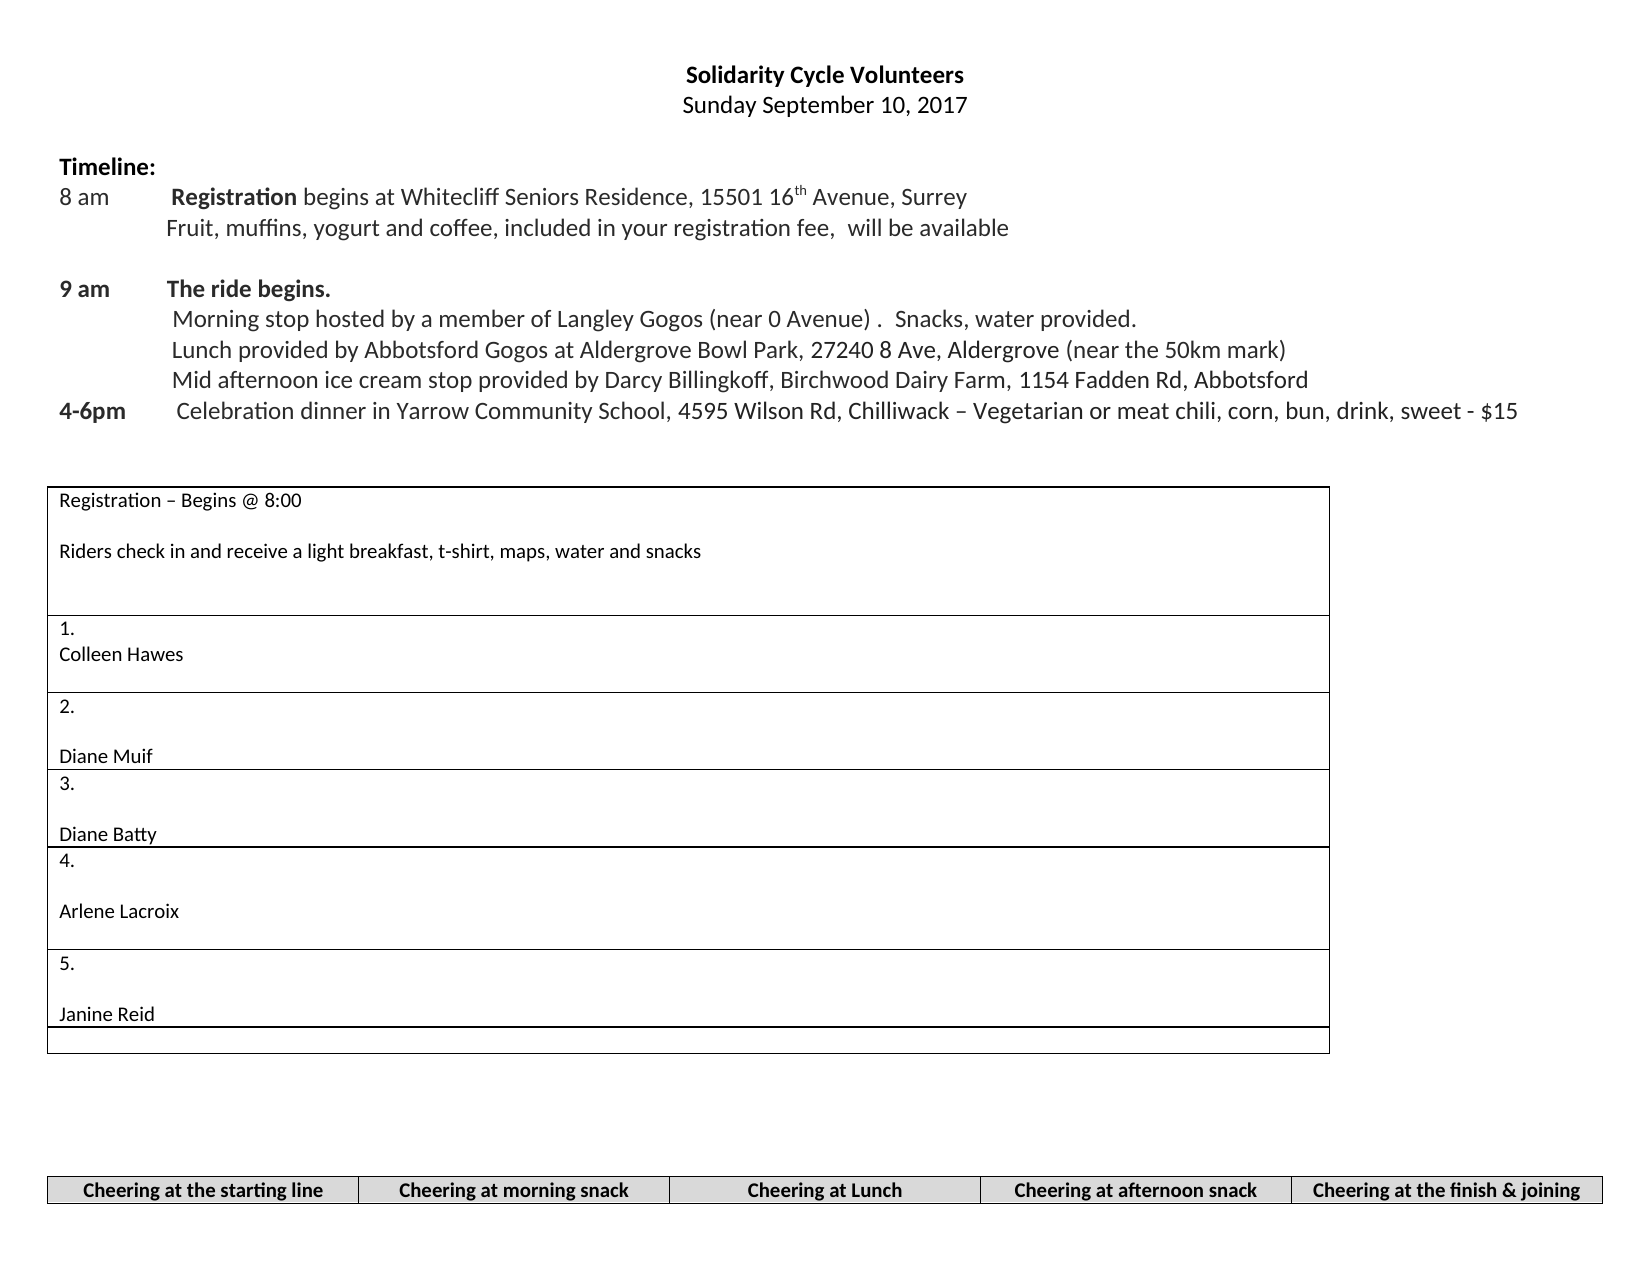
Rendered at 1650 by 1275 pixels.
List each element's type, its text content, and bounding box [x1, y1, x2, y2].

table_cell 1. Colleen Hawes [48, 616, 1329, 692]
text Sunday September 10, 2017 [59, 89, 1591, 120]
table_cell 4. Arlene Lacroix [48, 848, 1329, 949]
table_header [48, 1177, 358, 1202]
table_cell 5. Janine Reid [48, 950, 1329, 1026]
table_cell [48, 1028, 1329, 1053]
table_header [1292, 1177, 1602, 1202]
text 9 am The ride begins. Morning stop hosted by a member of Langley Gogos (near 0 Avenue) . Snacks, water provided. Lunch provided by Abbotsford Gogos at Aldergrove Bowl Park, 27240 8 Ave, Aldergrove (near the 50km mark) Mid afternoon ice cream stop provided by Darcy Billingkoff, Birchwood Dairy Farm, 1154 Fadden Rd, Abbotsford 4-6pm Celebration dinner in Yarrow Community School, 4595 Wilson Rd, Chilliwack – Vegetarian or meat chili, corn, bun, drink, sweet - $15 [59, 242, 1591, 425]
table_header Registration – Begins @ 8:00 Riders check in and receive a light breakfast, t-shirt, maps, water and snacks [48, 488, 1329, 614]
table_cell 3. Diane Batty [48, 770, 1329, 846]
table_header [359, 1177, 669, 1202]
text Solidarity Cycle Volunteers [59, 59, 1591, 89]
table_cell 2. Diane Muif [48, 693, 1329, 769]
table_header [670, 1177, 980, 1202]
text Timeline: 8 am Registration begins at Whitecliff Seniors Residence, 15501 16th Avenue, Surrey Fruit, muffins, yogurt and coffee, included in your registration fee, will be available [59, 151, 1591, 242]
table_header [981, 1177, 1291, 1202]
